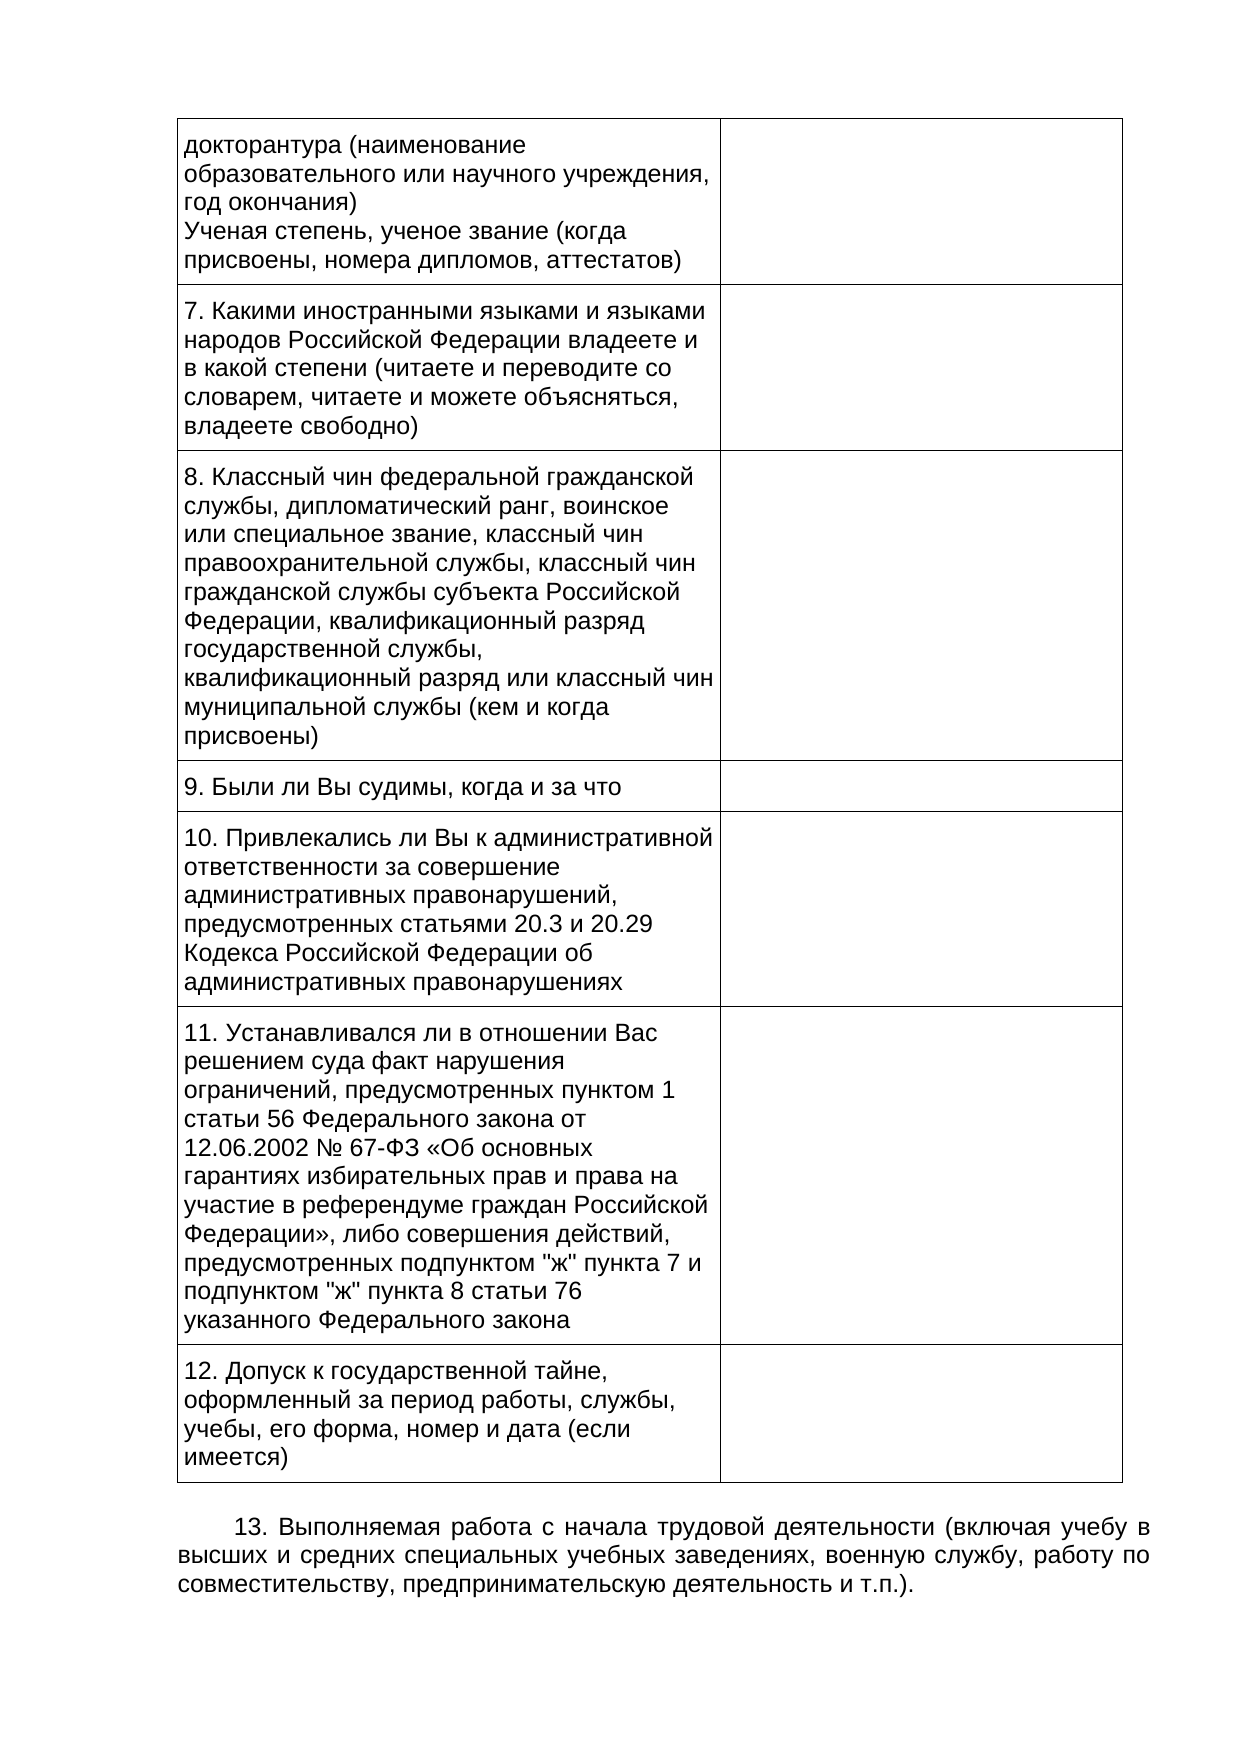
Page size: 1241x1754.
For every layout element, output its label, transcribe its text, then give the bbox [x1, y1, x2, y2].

table_cell [721, 285, 1122, 450]
table_cell [721, 812, 1122, 1006]
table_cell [178, 119, 720, 284]
table_cell 11. Устанавливался ли в отношении Вас решением суда факт нарушения ограничений, предусмотренных пунктом 1 статьи 56 Федерального закона от 12.06.2002 № 67-ФЗ «Об основных гарантиях избирательных прав и права на участие в референдуме граждан Российской Федерации», либо совершения действий, предусмотренных подпунктом "ж" пункта 7 и подпунктом "ж" пункта 8 статьи 76 указанного Федерального закона [178, 1007, 720, 1344]
table_cell 10. Привлекались ли Вы к административной ответственности за совершение административных правонарушений, предусмотренных статьями 20.3 и 20.29 Кодекса Российской Федерации об административных правонарушениях [178, 812, 720, 1006]
table_cell 9. Были ли Вы судимы, когда и за что [178, 761, 720, 811]
table_cell 8. Классный чин федеральной гражданской службы, дипломатический ранг, воинское или специальное звание, классный чин правоохранительной службы, классный чин гражданской службы субъекта Российской Федерации, квалификационный разряд государственной службы, квалификационный разряд или классный чин муниципальной службы (кем и когда присвоены) [178, 451, 720, 760]
text 13. Выполняемая работа с начала трудовой деятельности (включая учебу в высших и средних специальных учебных заведениях, военную службу, работу по совместительству, предпринимательскую деятельность и т.п.). [177, 1511, 1152, 1598]
table_cell [721, 451, 1122, 760]
table_cell [721, 1007, 1122, 1344]
table_cell [721, 119, 1122, 284]
table_cell 7. Какими иностранными языками и языками народов Российской Федерации владеете и в какой степени (читаете и переводите со словарем, читаете и можете объясняться, владеете свободно) [178, 285, 720, 450]
table_cell [721, 761, 1122, 811]
table_cell 12. Допуск к государственной тайне, оформленный за период работы, службы, учебы, его форма, номер и дата (если имеется) [178, 1345, 720, 1482]
table_cell [721, 1345, 1122, 1482]
